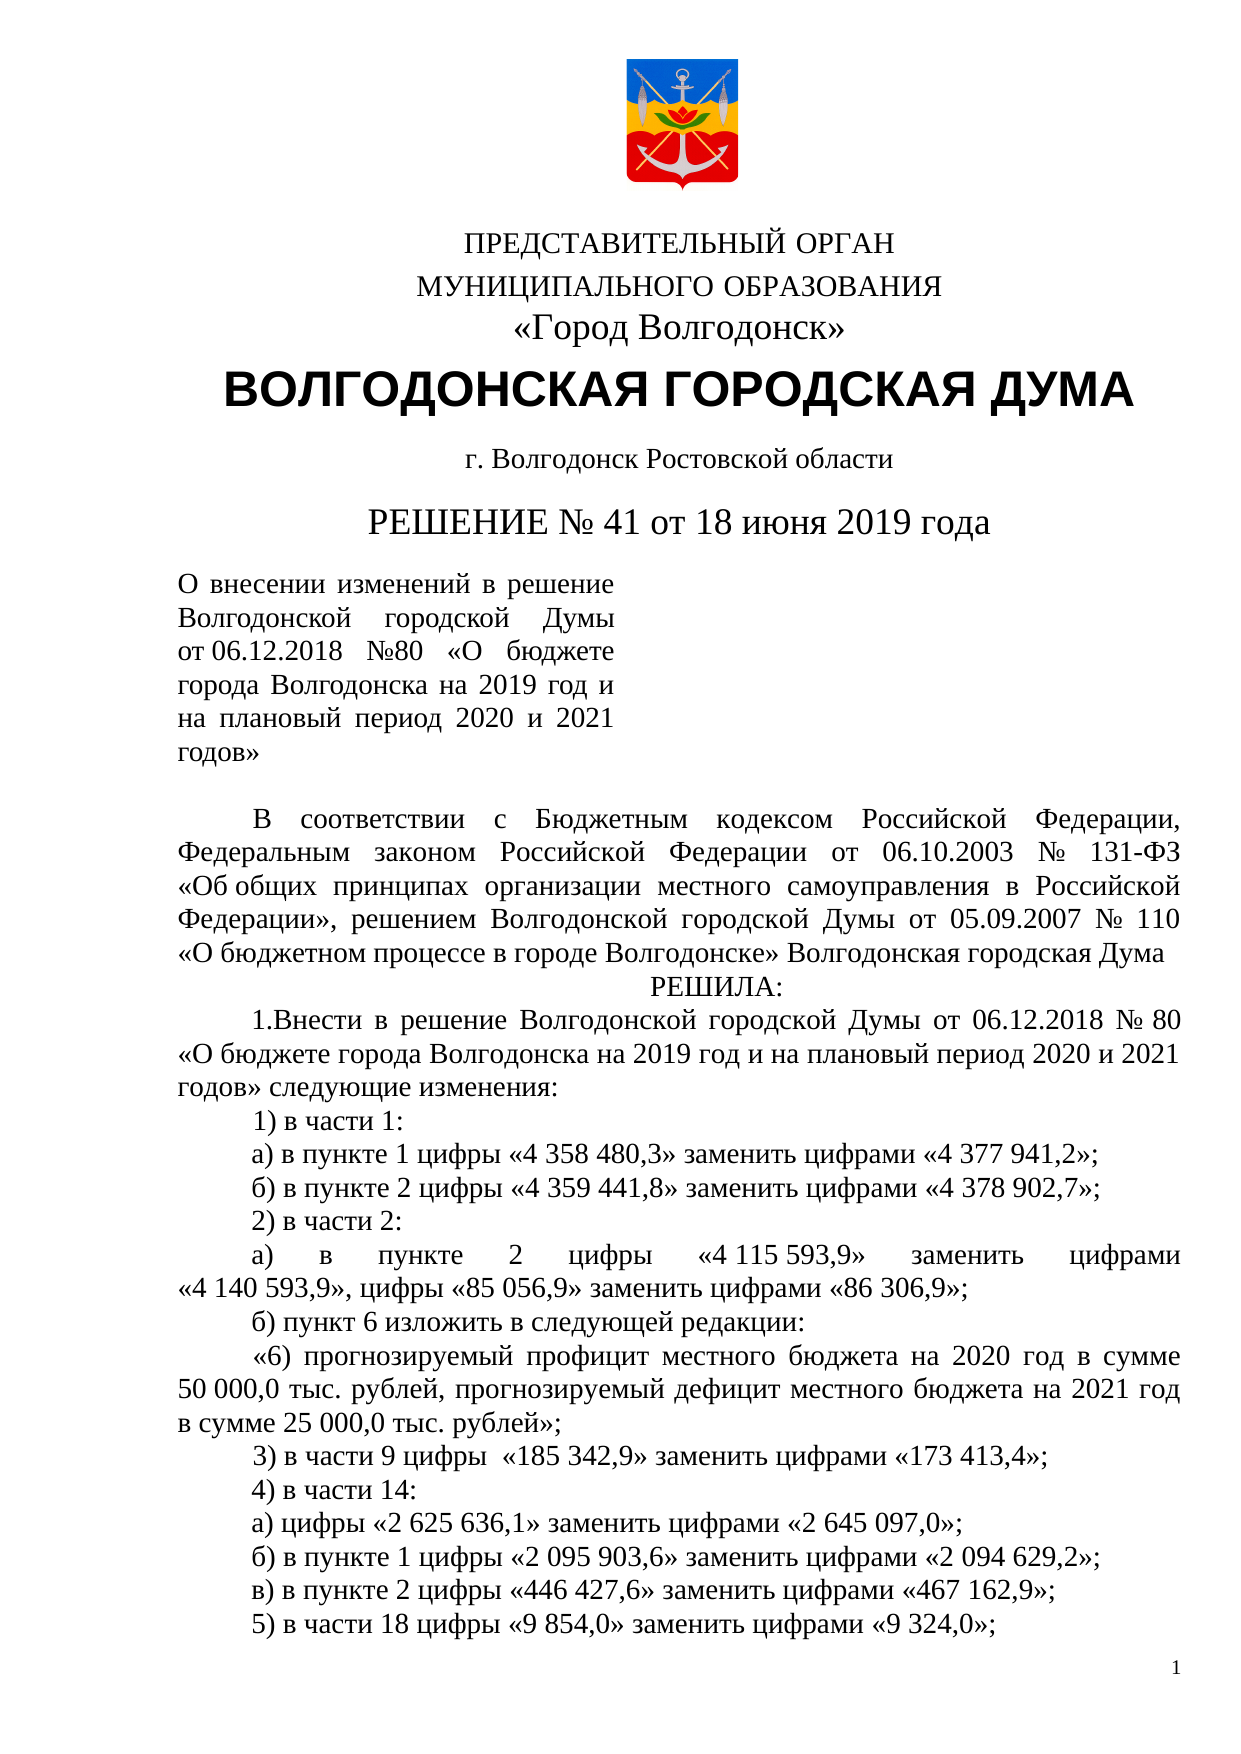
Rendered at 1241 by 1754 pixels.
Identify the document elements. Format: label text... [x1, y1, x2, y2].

list в) в пункте 2 цифры «446 427,6» заменить цифрами «467 162,9»; [177, 1572, 1181, 1606]
text а) в пункте 1 цифры «4 358 480,3» заменить цифрами «4 377 941,2»; [177, 1136, 1181, 1170]
text а) цифры «2 625 636,1» заменить цифрами «2 645 097,0»; [177, 1505, 1181, 1539]
text 4) в части 14: [177, 1472, 1181, 1505]
text 3) в части 9 цифры «185 342,9» заменить цифрами «173 413,4»; [177, 1438, 1181, 1472]
text б) в пункте 1 цифры «2 095 903,6» заменить цифрами «2 094 629,2»; [177, 1539, 1181, 1572]
text б) пункт 6 изложить в следующей редакции: [251, 1304, 1184, 1338]
text 1) в части 1: [177, 1103, 1181, 1136]
text «6) прогнозируемый профицит местного бюджета на 2020 год в сумме 50 000,0 тыс. рублей, прогнозируемый дефицит местного бюджета на 2021 год в сумме 25 000,0 тыс. рублей»; [177, 1338, 1181, 1438]
text б) в пункте 2 цифры «4 359 441,8» заменить цифрами «4 378 902,7»; [177, 1170, 1181, 1203]
text представительный орган [177, 218, 1181, 261]
text г. Волгодонск Ростовской области [177, 441, 1181, 475]
text В соответствии с Бюджетным кодексом Российской Федерации, Федеральным законом Российской Федерации от 06.10.2003 № 131-ФЗ «Об общих принципах организации местного самоуправления в Российской Федерации», решением Волгодонской городской Думы от 05.09.2007 № 110 «О бюджетном процессе в городе Волгодонске» Волгодонская городская Дума [177, 801, 1181, 969]
text РЕШЕНИЕ № 41 от 18 июня 2019 года [177, 499, 1181, 542]
text «Город Волгодонск» [177, 304, 1181, 347]
list 5) в части 18 цифры «9 854,0» заменить цифрами «9 324,0»; [177, 1606, 1181, 1639]
text РЕШИЛА: [177, 969, 1181, 1002]
subtitle О внесении изменений в решение Волгодонской городской Думы от 06.12.2018 №80 «О бюджете города Волгодонска на 2019 год и на плановый период 2020 и 2021 годов» [177, 566, 615, 767]
text а) в пункте 2 цифры «4 115 593,9» заменить цифрами «4 140 593,9», цифры «85 056,9» заменить цифрами «86 306,9»; [177, 1237, 1181, 1304]
text 2) в части 2: [177, 1203, 1181, 1237]
text муниципального образования [177, 261, 1181, 304]
text 1.Внести в решение Волгодонской городской Думы от 06.12.2018 № 80 «О бюджете города Волгодонска на 2019 год и на плановый период 2020 и 2021 годов» следующие изменения: [177, 1002, 1181, 1103]
text ВОЛГОДОНСКАЯ ГОРОДСКАЯ ДУМА [177, 360, 1181, 417]
